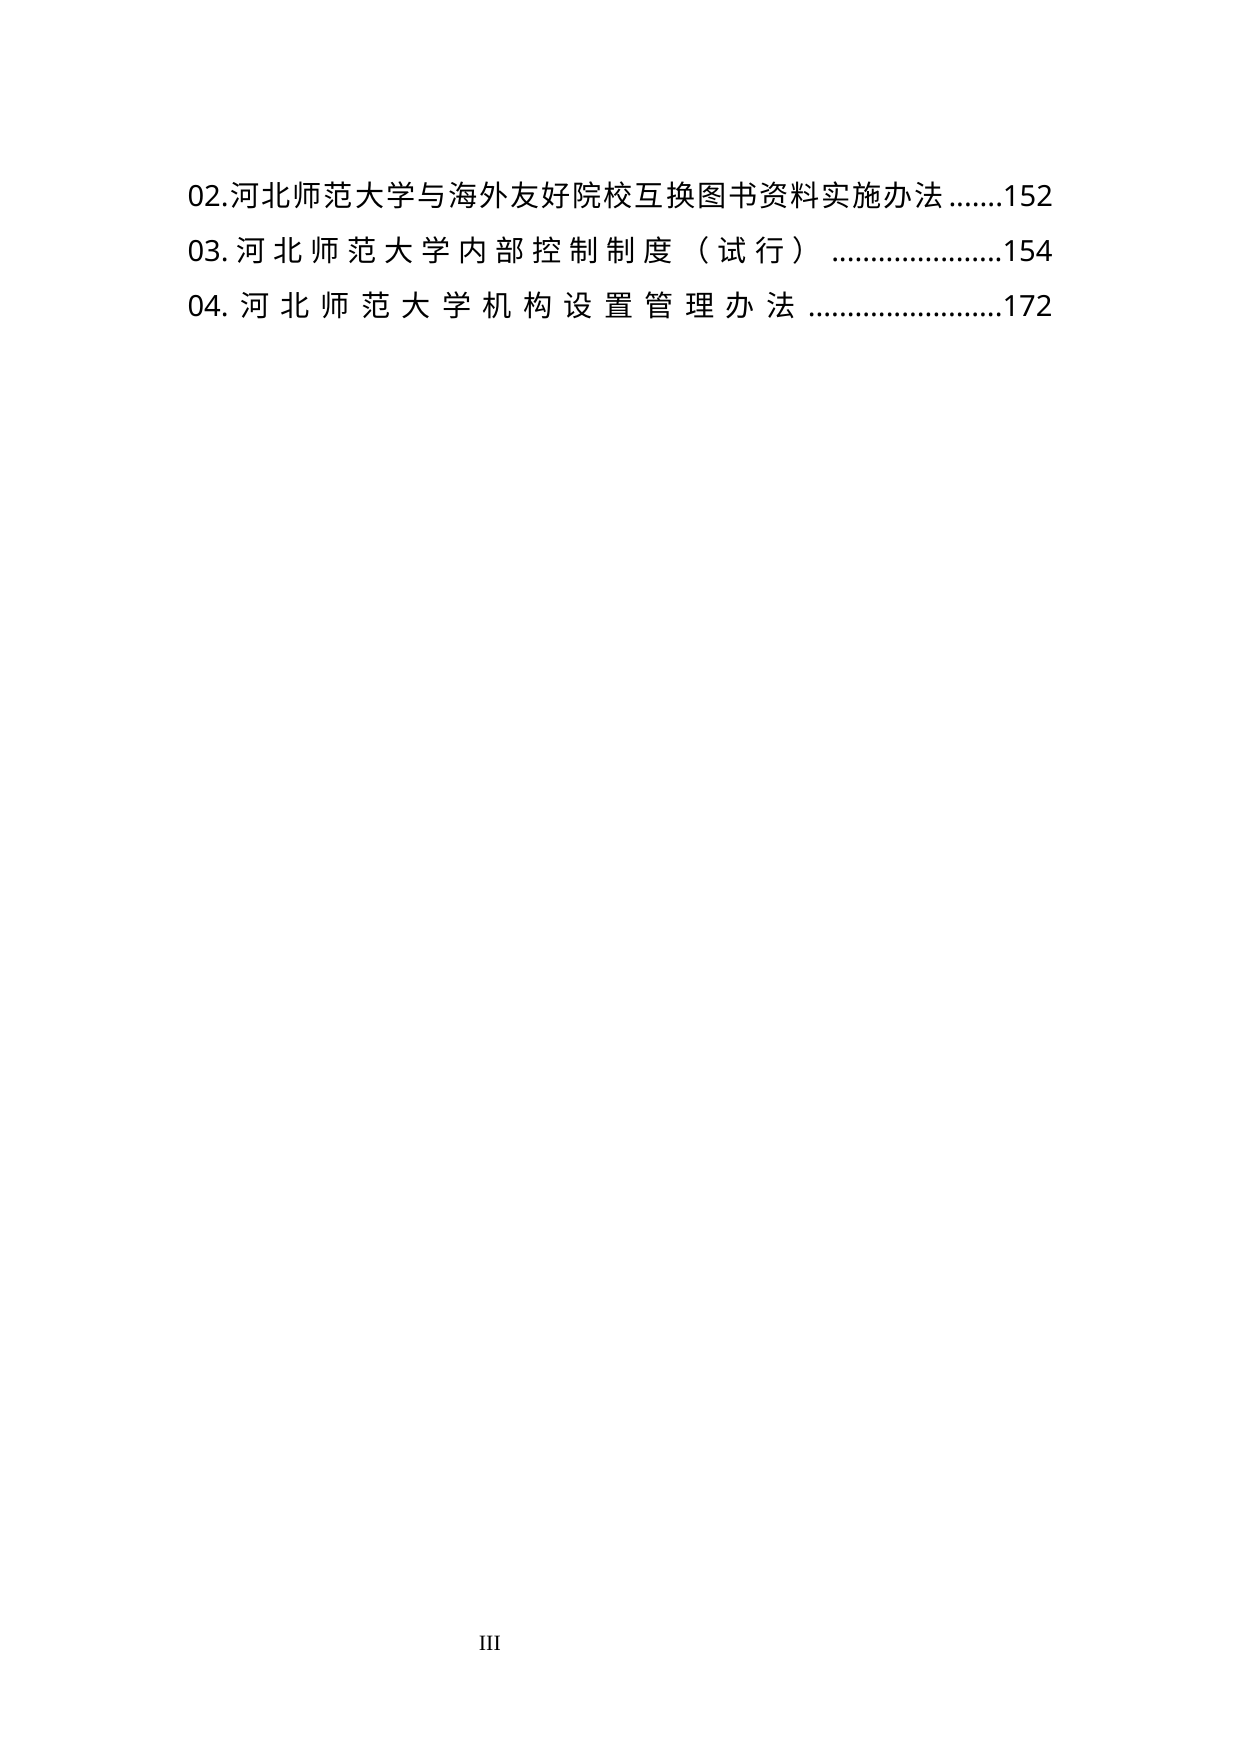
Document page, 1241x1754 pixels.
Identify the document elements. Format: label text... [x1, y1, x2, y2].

text 03.河北师范大学内部控制制度（试行）......................154 [187, 217, 1053, 272]
text 04.河北师范大学机构设置管理办法.........................172 [187, 272, 1053, 328]
text 02.河北师范大学与海外友好院校互换图书资料实施办法.......152 [187, 162, 1053, 217]
